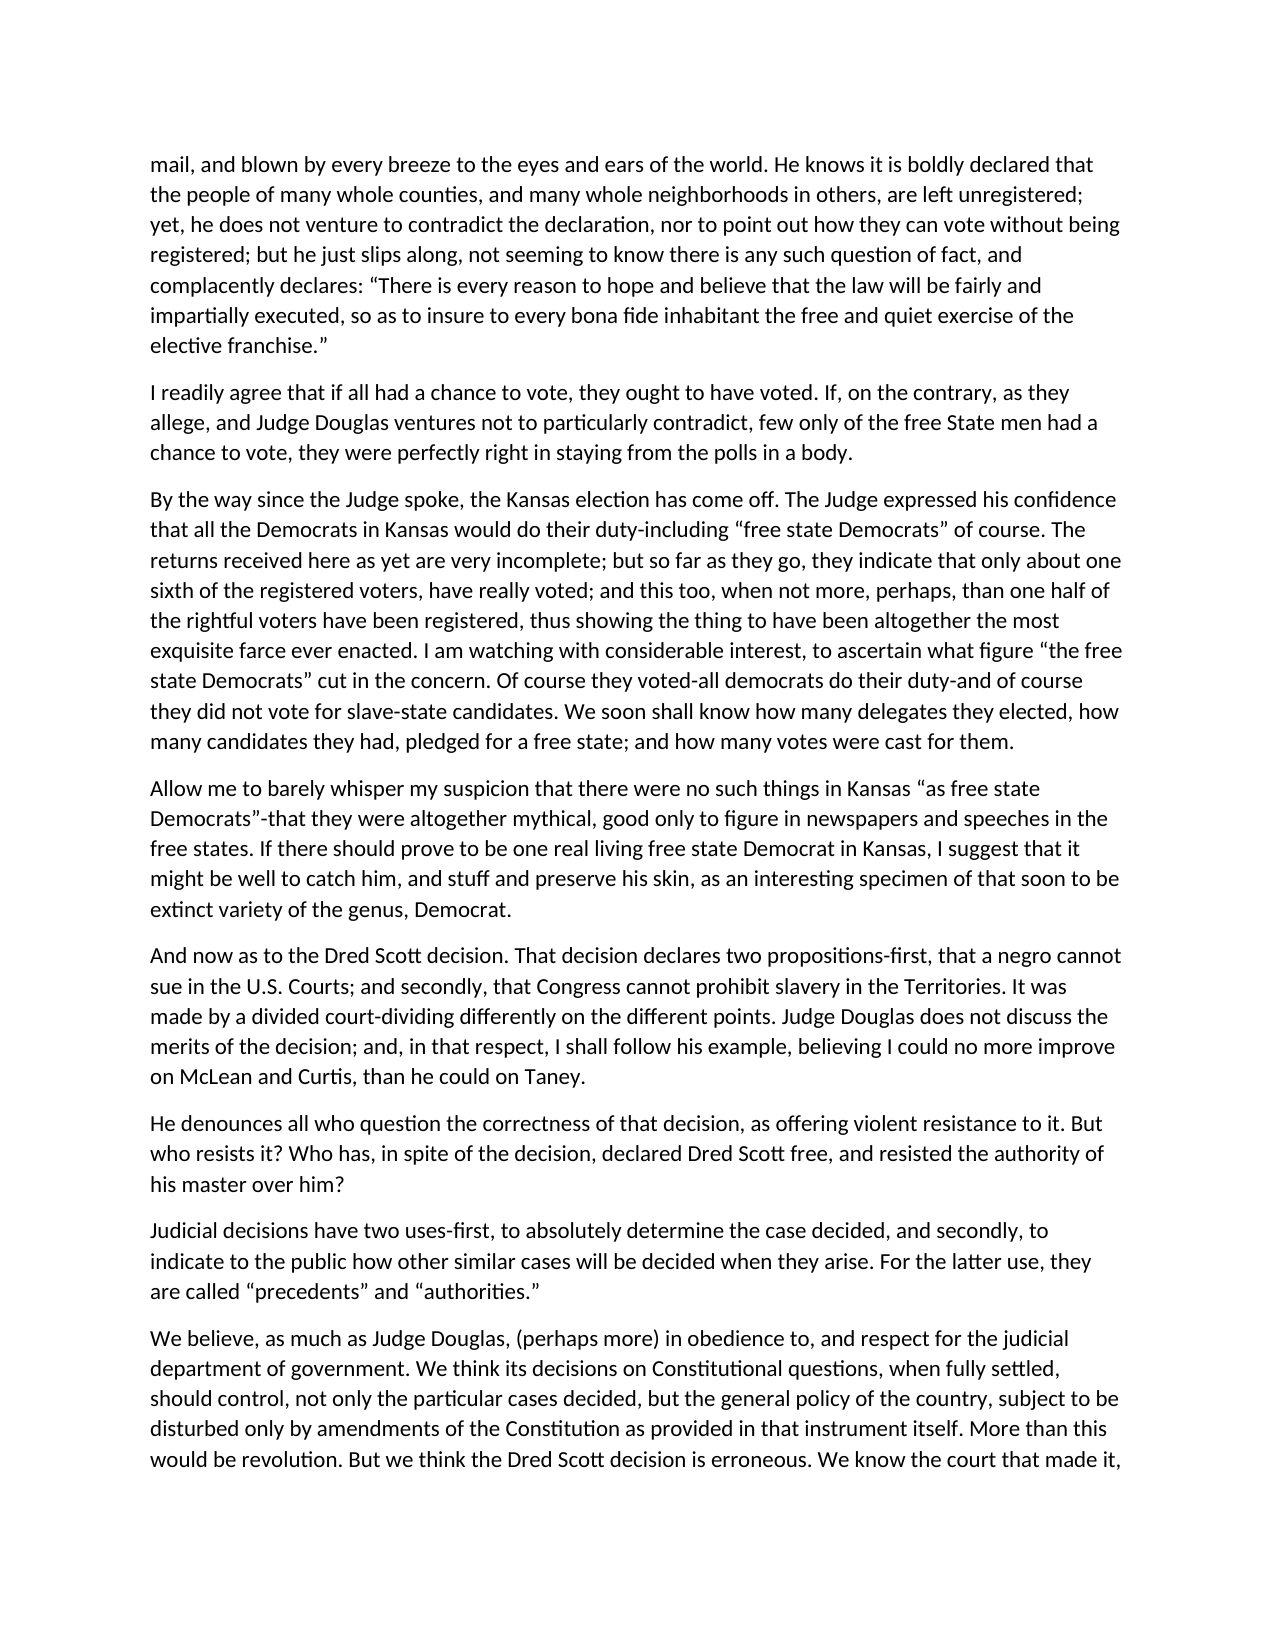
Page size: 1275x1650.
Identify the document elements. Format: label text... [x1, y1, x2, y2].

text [150, 150, 1125, 359]
text And now as to the Dred Scott decision. That decision declares two propositions-first, that a negro cannot sue in the U.S. Courts; and secondly, that Congress cannot prohibit slavery in the Territories. It was made by a divided court-dividing differently on the different points. Judge Douglas does not discuss the merits of the decision; and, in that respect, I shall follow his example, believing I could no more improve on McLean and Curtis, than he could on Taney. [150, 942, 1125, 1091]
text Judicial decisions have two uses-first, to absolutely determine the case decided, and secondly, to indicate to the public how other similar cases will be decided when they arise. For the latter use, they are called “precedents” and “authorities.” [150, 1217, 1125, 1305]
text He denounces all who question the correctness of that decision, as offering violent resistance to it. But who resists it? Who has, in spite of the decision, declared Dred Scott free, and resisted the authority of his master over him? [150, 1109, 1125, 1198]
text Allow me to barely whisper my suspicion that there were no such things in Kansas “as free state Democrats”-that they were altogether mythical, good only to figure in newspapers and speeches in the free states. If there should prove to be one real living free state Democrat in Kansas, I suggest that it might be well to catch him, and stuff and preserve his skin, as an interesting specimen of that soon to be extinct variety of the genus, Democrat. [150, 774, 1125, 923]
text By the way since the Judge spoke, the Kansas election has come off. The Judge expressed his confidence that all the Democrats in Kansas would do their duty-including “free state Democrats” of course. The returns received here as yet are very incomplete; but so far as they go, they indicate that only about one sixth of the registered voters, have really voted; and this too, when not more, perhaps, than one half of the rightful voters have been registered, thus showing the thing to have been altogether the most exquisite farce ever enacted. I am watching with considerable interest, to ascertain what figure “the free state Democrats” cut in the concern. Of course they voted-all democrats do their duty-and of course they did not vote for slave-state candidates. We soon shall know how many delegates they elected, how many candidates they had, pledged for a free state; and how many votes were cast for them. [150, 485, 1125, 755]
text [150, 1324, 1125, 1473]
text I readily agree that if all had a chance to vote, they ought to have voted. If, on the contrary, as they allege, and Judge Douglas ventures not to particularly contradict, few only of the free State men had a chance to vote, they were perfectly right in staying from the polls in a body. [150, 378, 1125, 467]
